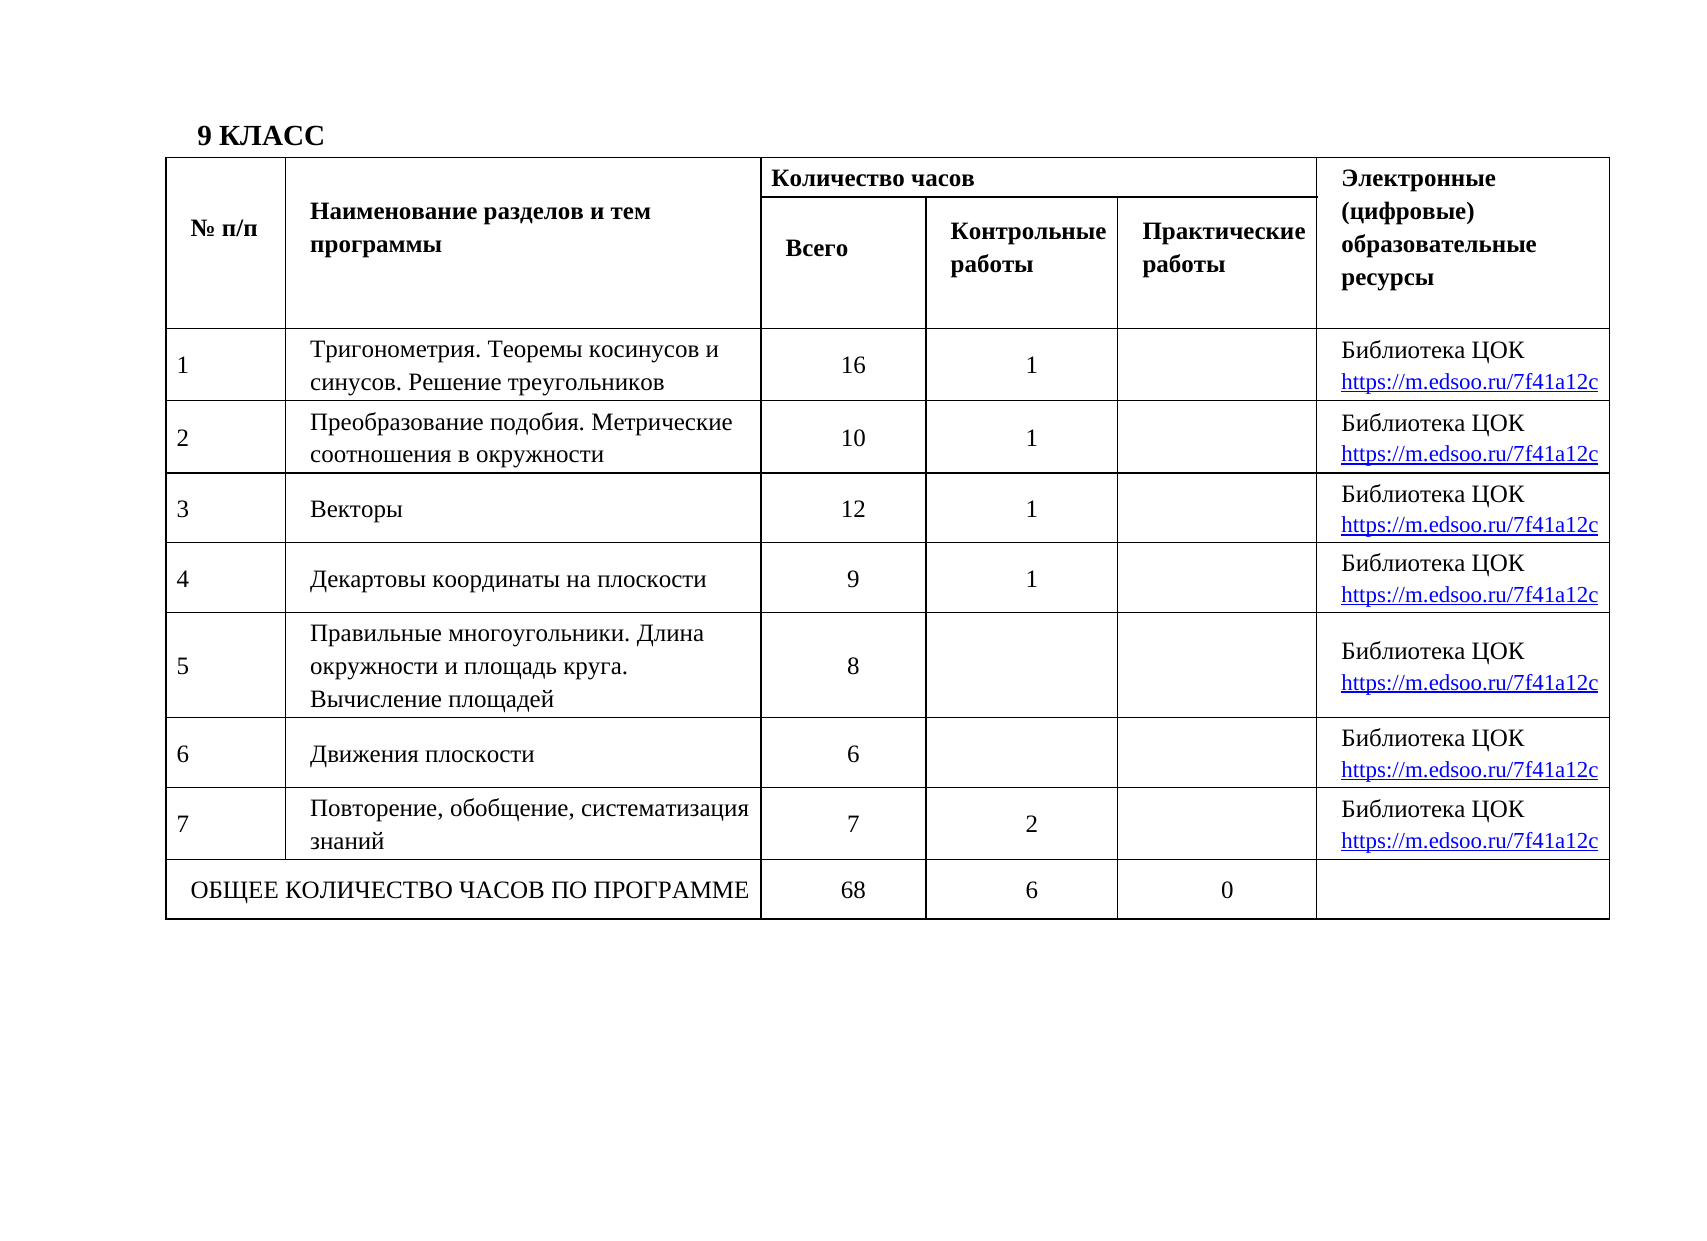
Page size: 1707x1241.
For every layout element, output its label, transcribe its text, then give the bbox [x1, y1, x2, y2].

table_cell [1118, 788, 1316, 859]
table_cell ОБЩЕЕ КОЛИЧЕСТВО ЧАСОВ ПО ПРОГРАММЕ [167, 860, 760, 918]
table_cell 1 [927, 543, 1117, 611]
table_cell 4 [167, 543, 285, 611]
table_header Количество часов [762, 158, 1316, 196]
table_cell Библиотека ЦОК https://m.edsoo.ru/7f41a12c [1317, 788, 1609, 859]
table_cell [927, 613, 1117, 717]
table_cell 6 [167, 718, 285, 786]
table_cell [1118, 474, 1316, 542]
table_cell 7 [762, 788, 925, 859]
table_cell Библиотека ЦОК https://m.edsoo.ru/7f41a12c [1317, 401, 1609, 472]
table_cell Декартовы координаты на плоскости [286, 543, 760, 611]
table_cell 6 [762, 718, 925, 786]
table_cell Библиотека ЦОК https://m.edsoo.ru/7f41a12c [1317, 718, 1609, 786]
table_cell 8 [762, 613, 925, 717]
table_cell [1118, 329, 1316, 400]
table_header Электронные (цифровые) образовательные ресурсы [1317, 158, 1609, 327]
table_cell 12 [762, 474, 925, 542]
table_cell 6 [927, 860, 1117, 918]
table_cell 68 [762, 860, 925, 918]
table_cell 9 [762, 543, 925, 611]
table_cell [1118, 613, 1316, 717]
table_cell Правильные многоугольники. Длина окружности и площадь круга. Вычисление площадей [286, 613, 760, 717]
table_cell Движения плоскости [286, 718, 760, 786]
table_cell [927, 718, 1117, 786]
table_cell Контрольные работы [927, 198, 1117, 327]
text 9 КЛАСС [190, 118, 1618, 152]
table_cell 5 [167, 613, 285, 717]
table_cell 2 [927, 788, 1117, 859]
table_cell 3 [167, 474, 285, 542]
table_cell Повторение, обобщение, систематизация знаний [286, 788, 760, 859]
table_cell Векторы [286, 474, 760, 542]
table_cell Всего [762, 198, 925, 327]
table_cell [1118, 718, 1316, 786]
table_cell 1 [927, 474, 1117, 542]
table_header Наименование разделов и тем программы [286, 158, 760, 327]
table_cell Практические работы [1118, 198, 1316, 327]
table_cell [1118, 401, 1316, 472]
table_cell [1118, 543, 1316, 611]
table_cell 7 [167, 788, 285, 859]
table_cell 1 [167, 329, 285, 400]
table_cell Библиотека ЦОК https://m.edsoo.ru/7f41a12c [1317, 474, 1609, 542]
table_cell 2 [167, 401, 285, 472]
table_cell 10 [762, 401, 925, 472]
table_cell 0 [1118, 860, 1316, 918]
table_cell 1 [927, 401, 1117, 472]
table_header № п/п [167, 158, 285, 327]
table_cell Библиотека ЦОК https://m.edsoo.ru/7f41a12c [1317, 543, 1609, 611]
table_cell Преобразование подобия. Метрические соотношения в окружности [286, 401, 760, 472]
table_cell Библиотека ЦОК https://m.edsoo.ru/7f41a12c [1317, 613, 1609, 717]
table_cell Тригонометрия. Теоремы косинусов и синусов. Решение треугольников [286, 329, 760, 400]
table_cell 16 [762, 329, 925, 400]
table_cell [1317, 860, 1609, 918]
table_cell Библиотека ЦОК https://m.edsoo.ru/7f41a12c [1317, 329, 1609, 400]
table_cell 1 [927, 329, 1117, 400]
